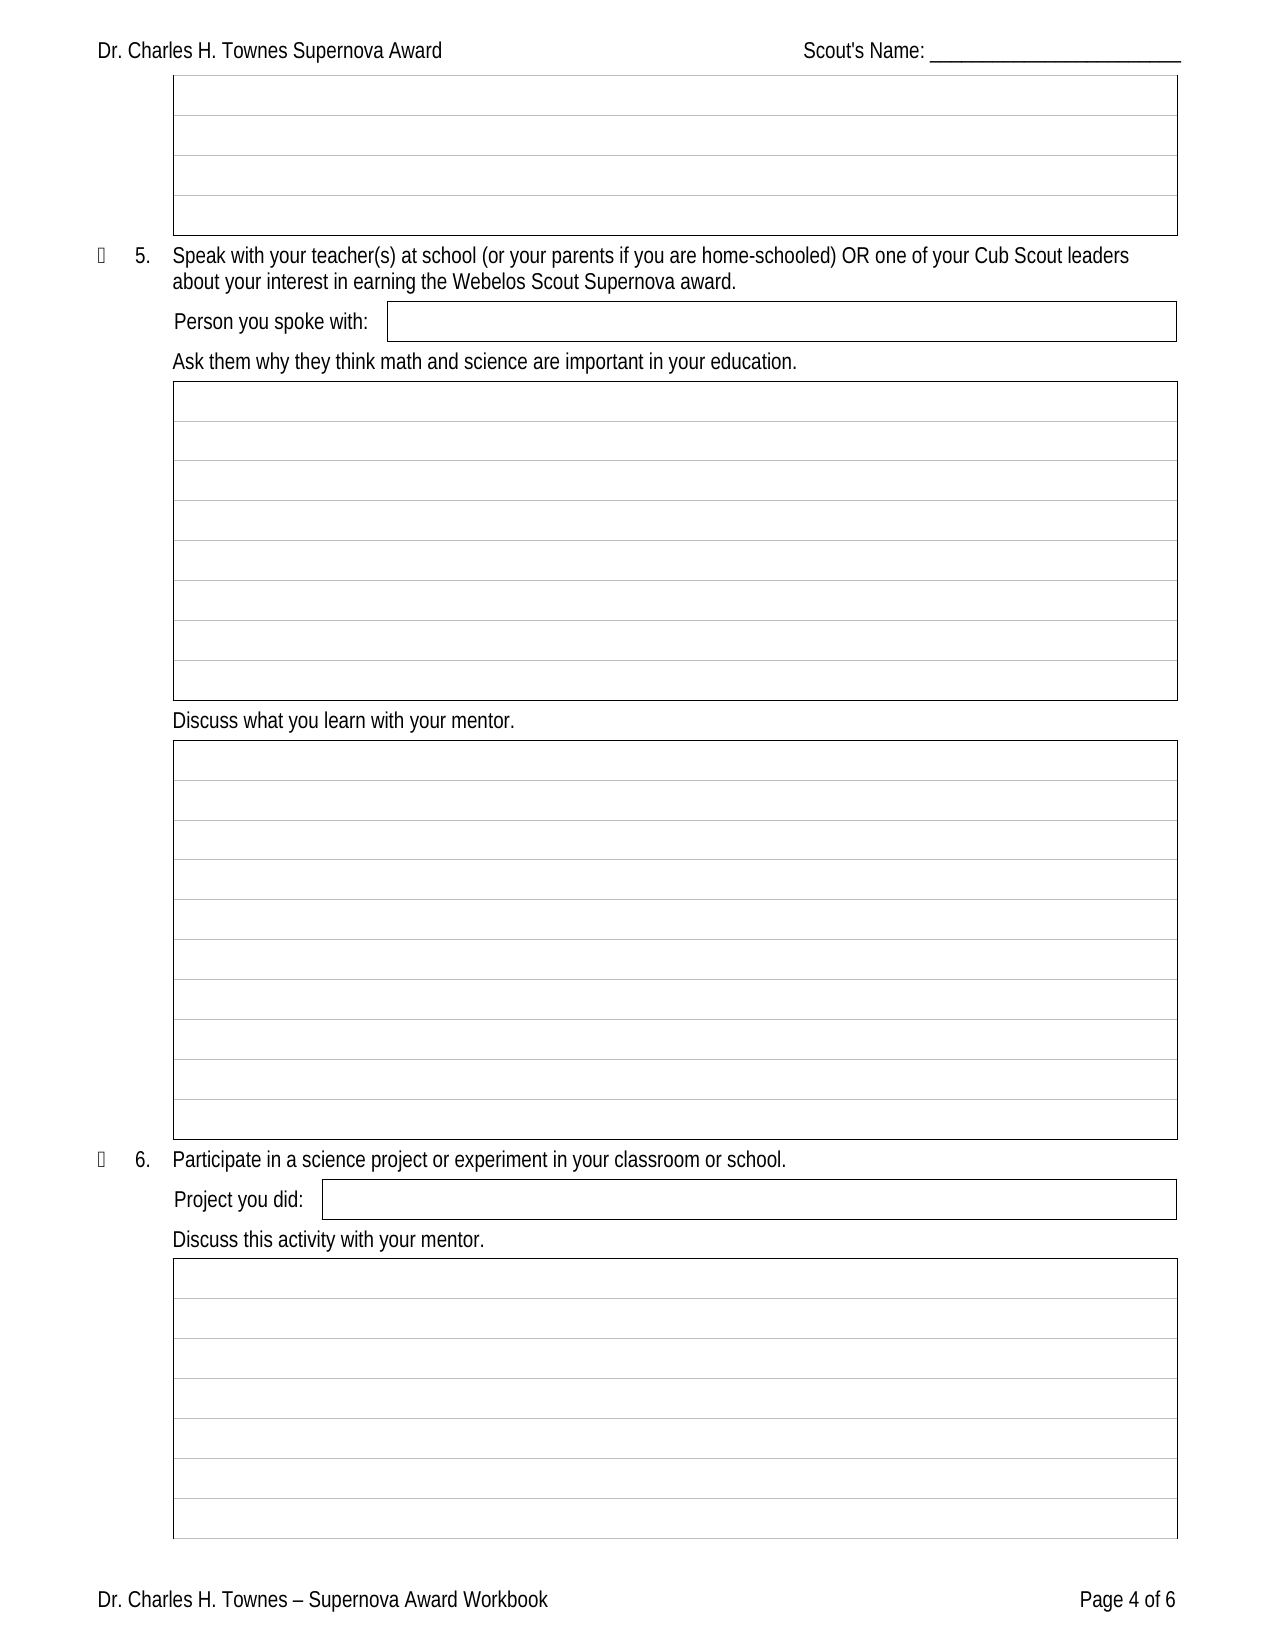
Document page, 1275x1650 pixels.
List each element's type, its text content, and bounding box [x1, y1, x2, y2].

table_cell [174, 422, 1177, 460]
table_cell [174, 1339, 1177, 1378]
table_header [174, 741, 1177, 779]
table_cell [174, 1060, 1177, 1099]
table_cell [174, 461, 1177, 500]
text 6. Participate in a science project or experiment in your classroom or school. [97, 1146, 1177, 1172]
table_cell [174, 1459, 1177, 1498]
table_cell [174, 1020, 1177, 1059]
table_cell [174, 501, 1177, 540]
table_cell [174, 940, 1177, 979]
table_header [174, 382, 1177, 421]
table_cell [174, 1100, 1177, 1139]
table_cell [174, 116, 1177, 155]
table_cell [174, 900, 1177, 939]
table_header Project you did: [163, 1179, 322, 1218]
table_cell [174, 1419, 1177, 1458]
table_cell [174, 821, 1177, 859]
text 5. Speak with your teacher(s) at school (or your parents if you are home-schooled) OR one of your Cub Scout leaders about your interest in earning the Webelos Scout Supernova award. [97, 242, 1177, 294]
table_cell [174, 621, 1177, 660]
table_cell [174, 661, 1177, 700]
text Discuss what you learn with your mentor. [97, 707, 1177, 733]
text Ask them why they think math and science are important in your education. [97, 348, 1177, 374]
table_header Person you spoke with: [163, 301, 387, 341]
table_cell [174, 980, 1177, 1019]
table_cell [174, 860, 1177, 899]
table_cell [174, 156, 1177, 195]
table_cell [174, 581, 1177, 620]
table_cell [174, 76, 1177, 115]
table_cell [174, 1499, 1177, 1538]
table_cell [174, 196, 1177, 234]
table_header [174, 1259, 1177, 1298]
table_cell [174, 541, 1177, 580]
table_cell [174, 1299, 1177, 1338]
table_header [323, 1180, 1176, 1218]
table_cell [174, 1379, 1177, 1418]
table_header [388, 302, 1176, 341]
table_cell [174, 781, 1177, 819]
text Discuss this activity with your mentor. [97, 1226, 1177, 1252]
